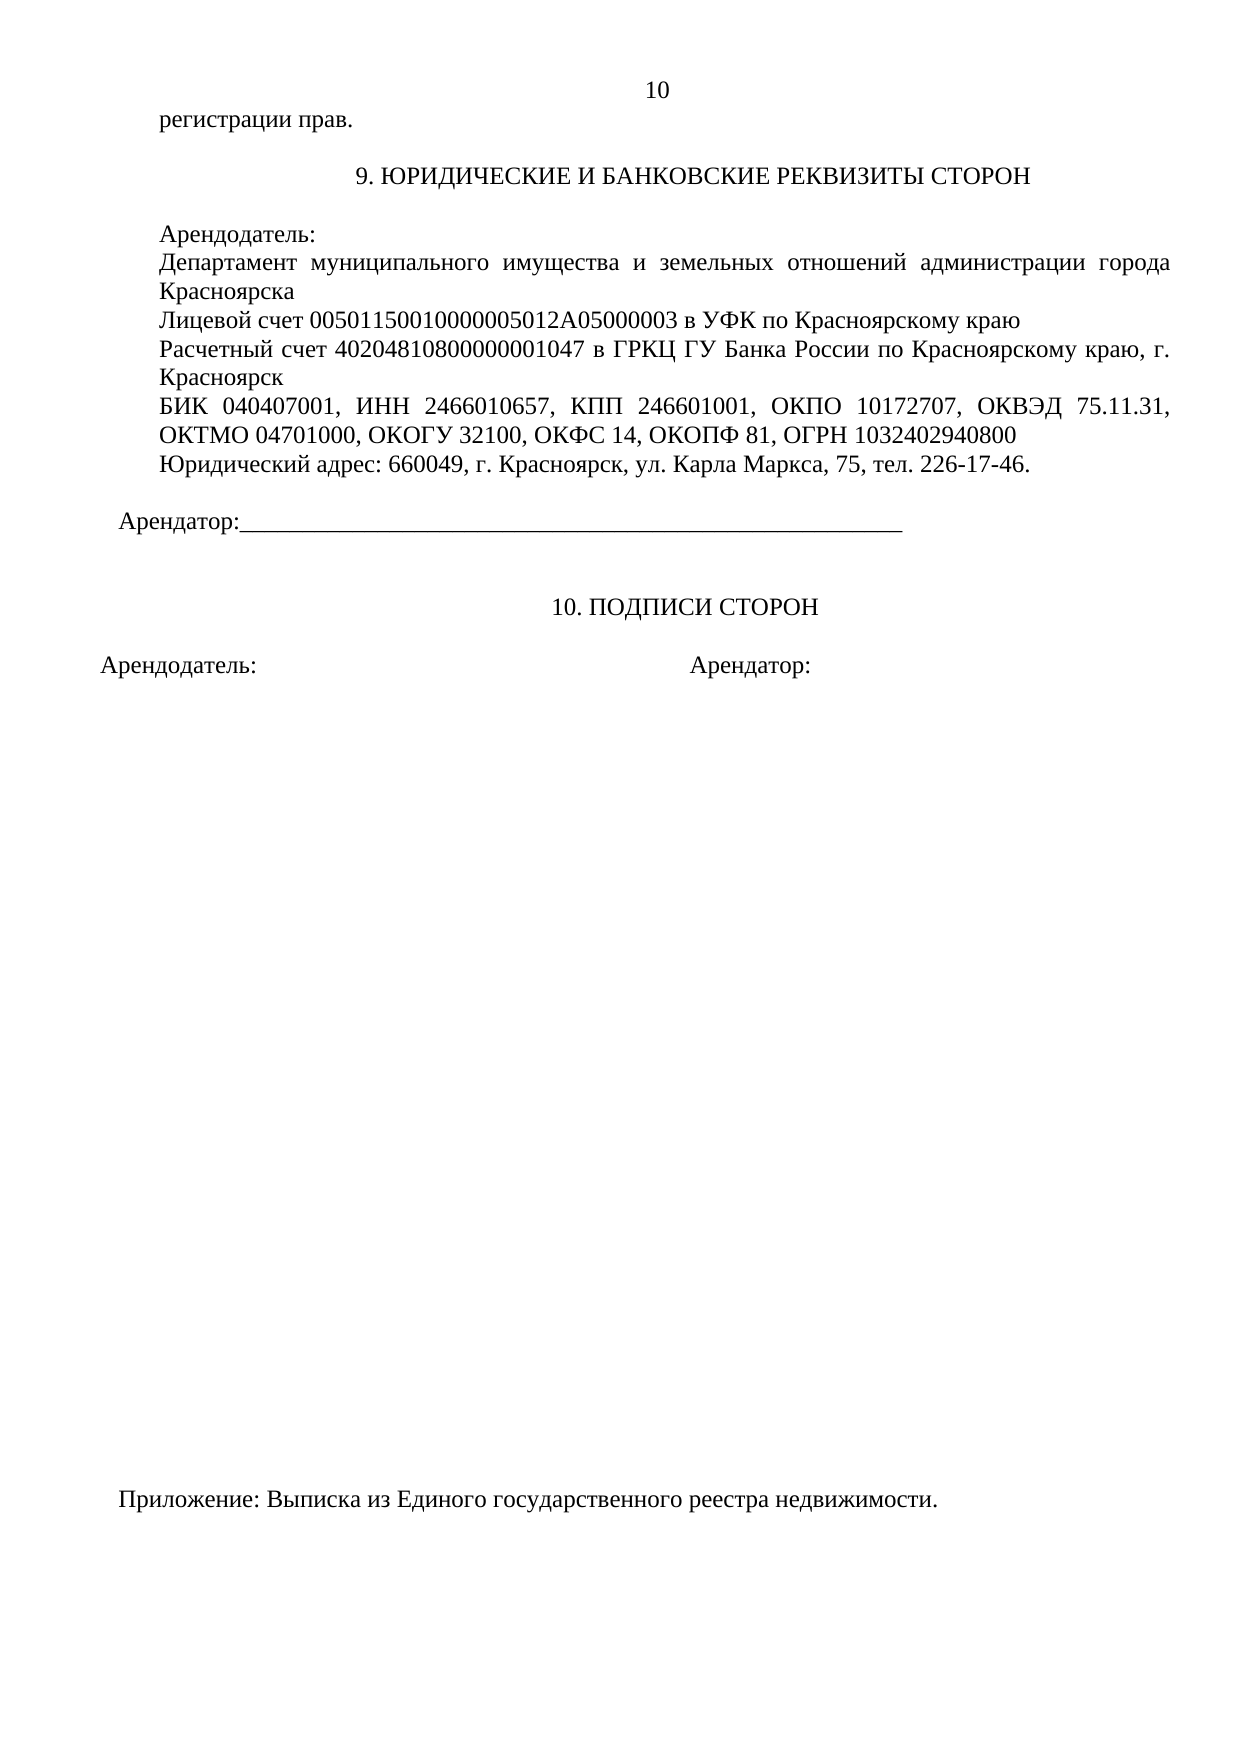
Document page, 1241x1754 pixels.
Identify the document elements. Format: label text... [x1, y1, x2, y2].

text Арендатор:_____________________________________________________ [118, 506, 1196, 535]
text Приложение: Выписка из Единого государственного реестра недвижимости. [118, 1484, 1196, 1512]
table_header Арендодатель: [89, 650, 591, 736]
table_header Арендатор: [591, 650, 1119, 736]
text 10. ПОДПИСИ СТОРОН [118, 592, 1196, 621]
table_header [148, 104, 1182, 506]
